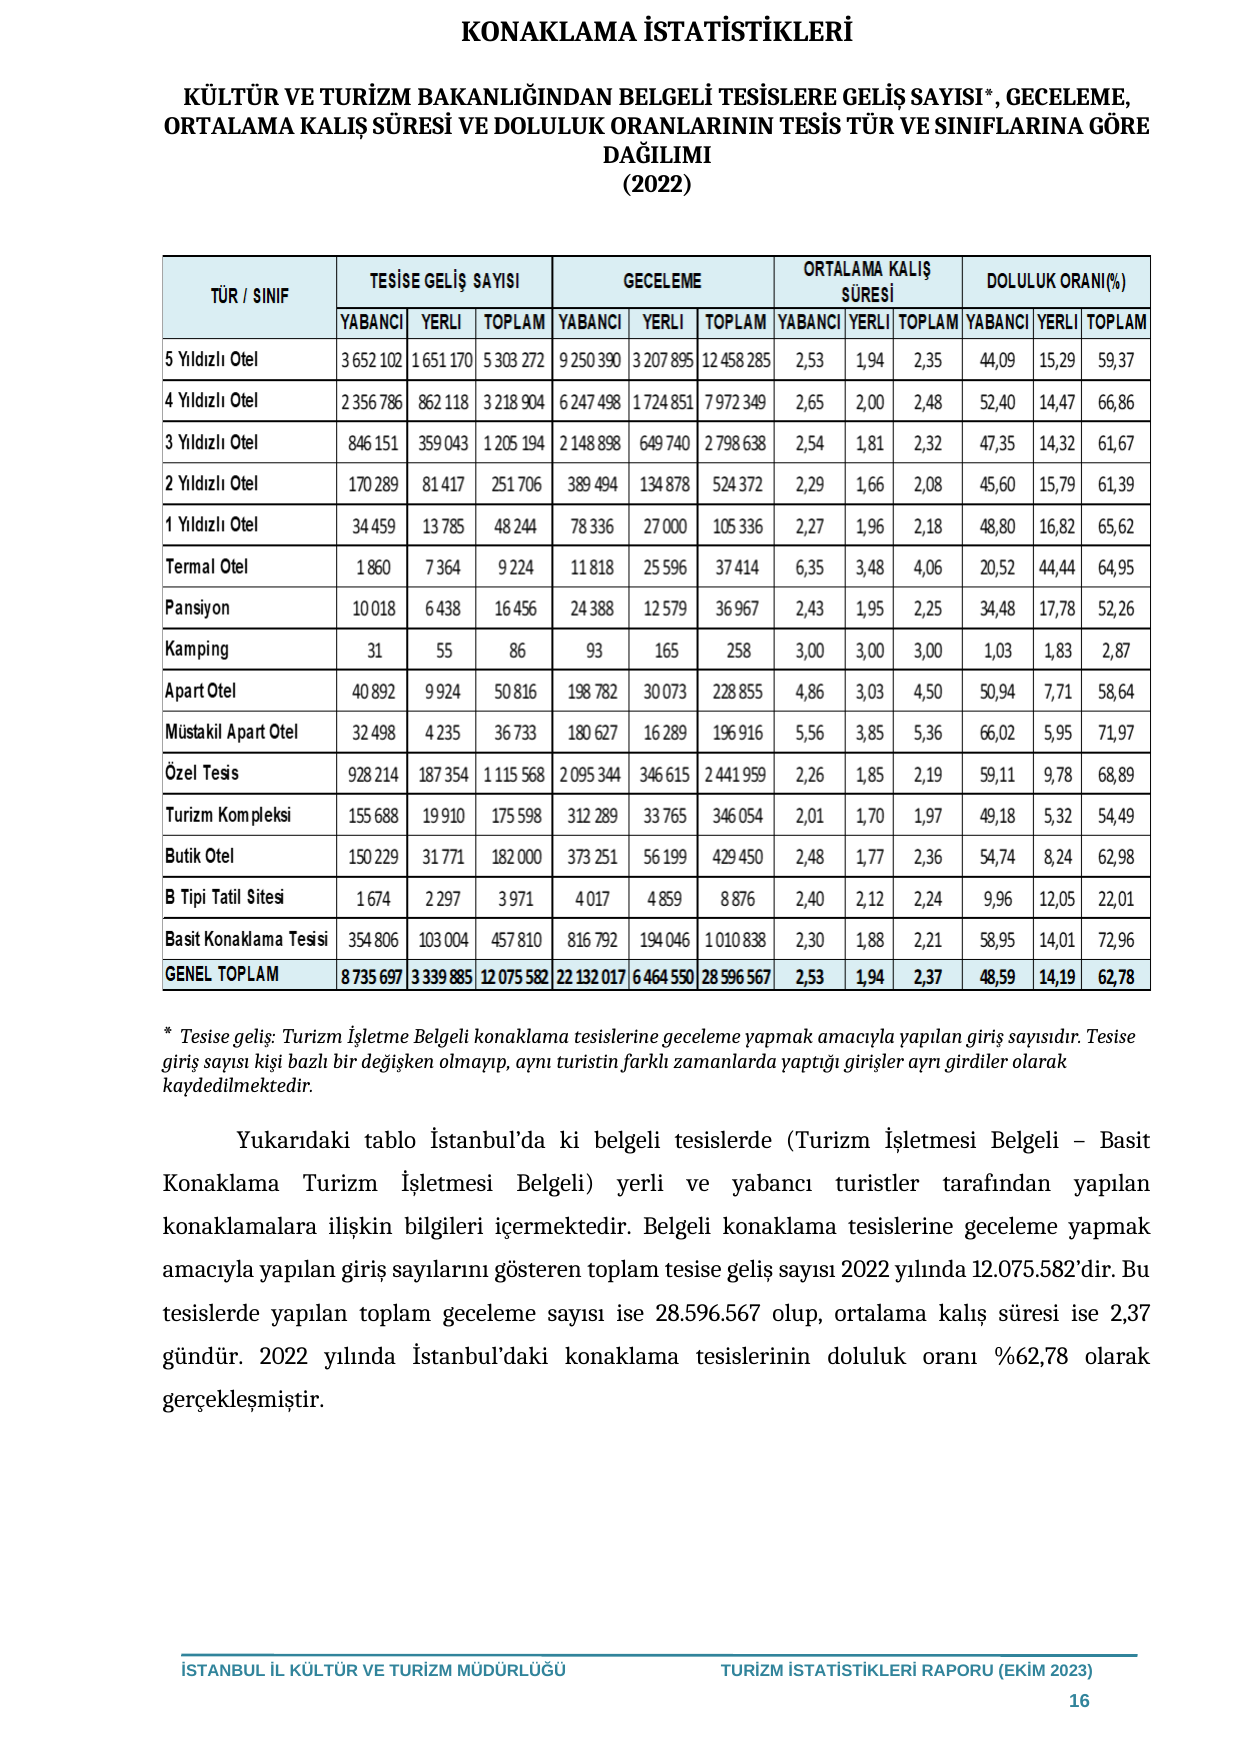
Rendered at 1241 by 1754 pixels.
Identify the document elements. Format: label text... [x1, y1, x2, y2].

text KÜLTÜR VE TURİZM BAKANLIĞINDAN BELGELİ TESİSLERE GELİŞ SAYISI*, GECELEME, ORTALAMA KALIŞ SÜRESİ VE DOLULUK ORANLARININ TESİS TÜR VE SINIFLARINA GÖRE DAĞILIMI [162, 83, 1152, 169]
subtitle KONAKLAMA İSTATİSTİKLERİ [162, 15, 1152, 48]
picture [162, 255, 1152, 992]
text (2022) [162, 169, 1152, 198]
text * Tesise geliş: Turizm İşletme Belgeli konaklama tesislerine geceleme yapmak amacıyla yapılan giriş sayısıdır. Tesise giriş sayısı kişi bazlı bir değişken olmayıp, aynı turistin farklı zamanlarda yaptığı girişler ayrı girdiler olarak kaydedilmektedir. [162, 1021, 1152, 1097]
text Yukarıdaki tablo İstanbul’da ki belgeli tesislerde (Turizm İşletmesi Belgeli – Basit Konaklama Turizm İşletmesi Belgeli) yerli ve yabancı turistler tarafından yapılan konaklamalara ilişkin bilgileri içermektedir. Belgeli konaklama tesislerine geceleme yapmak amacıyla yapılan giriş sayılarını gösteren toplam tesise geliş sayısı 2022 yılında 12.075.582’dir. Bu tesislerde yapılan toplam geceleme sayısı ise 28.596.567 olup, ortalama kalış süresi ise 2,37 gündür. 2022 yılında İstanbul’daki konaklama tesislerinin doluluk oranı %62,78 olarak gerçekleşmiştir. [162, 1126, 1152, 1413]
